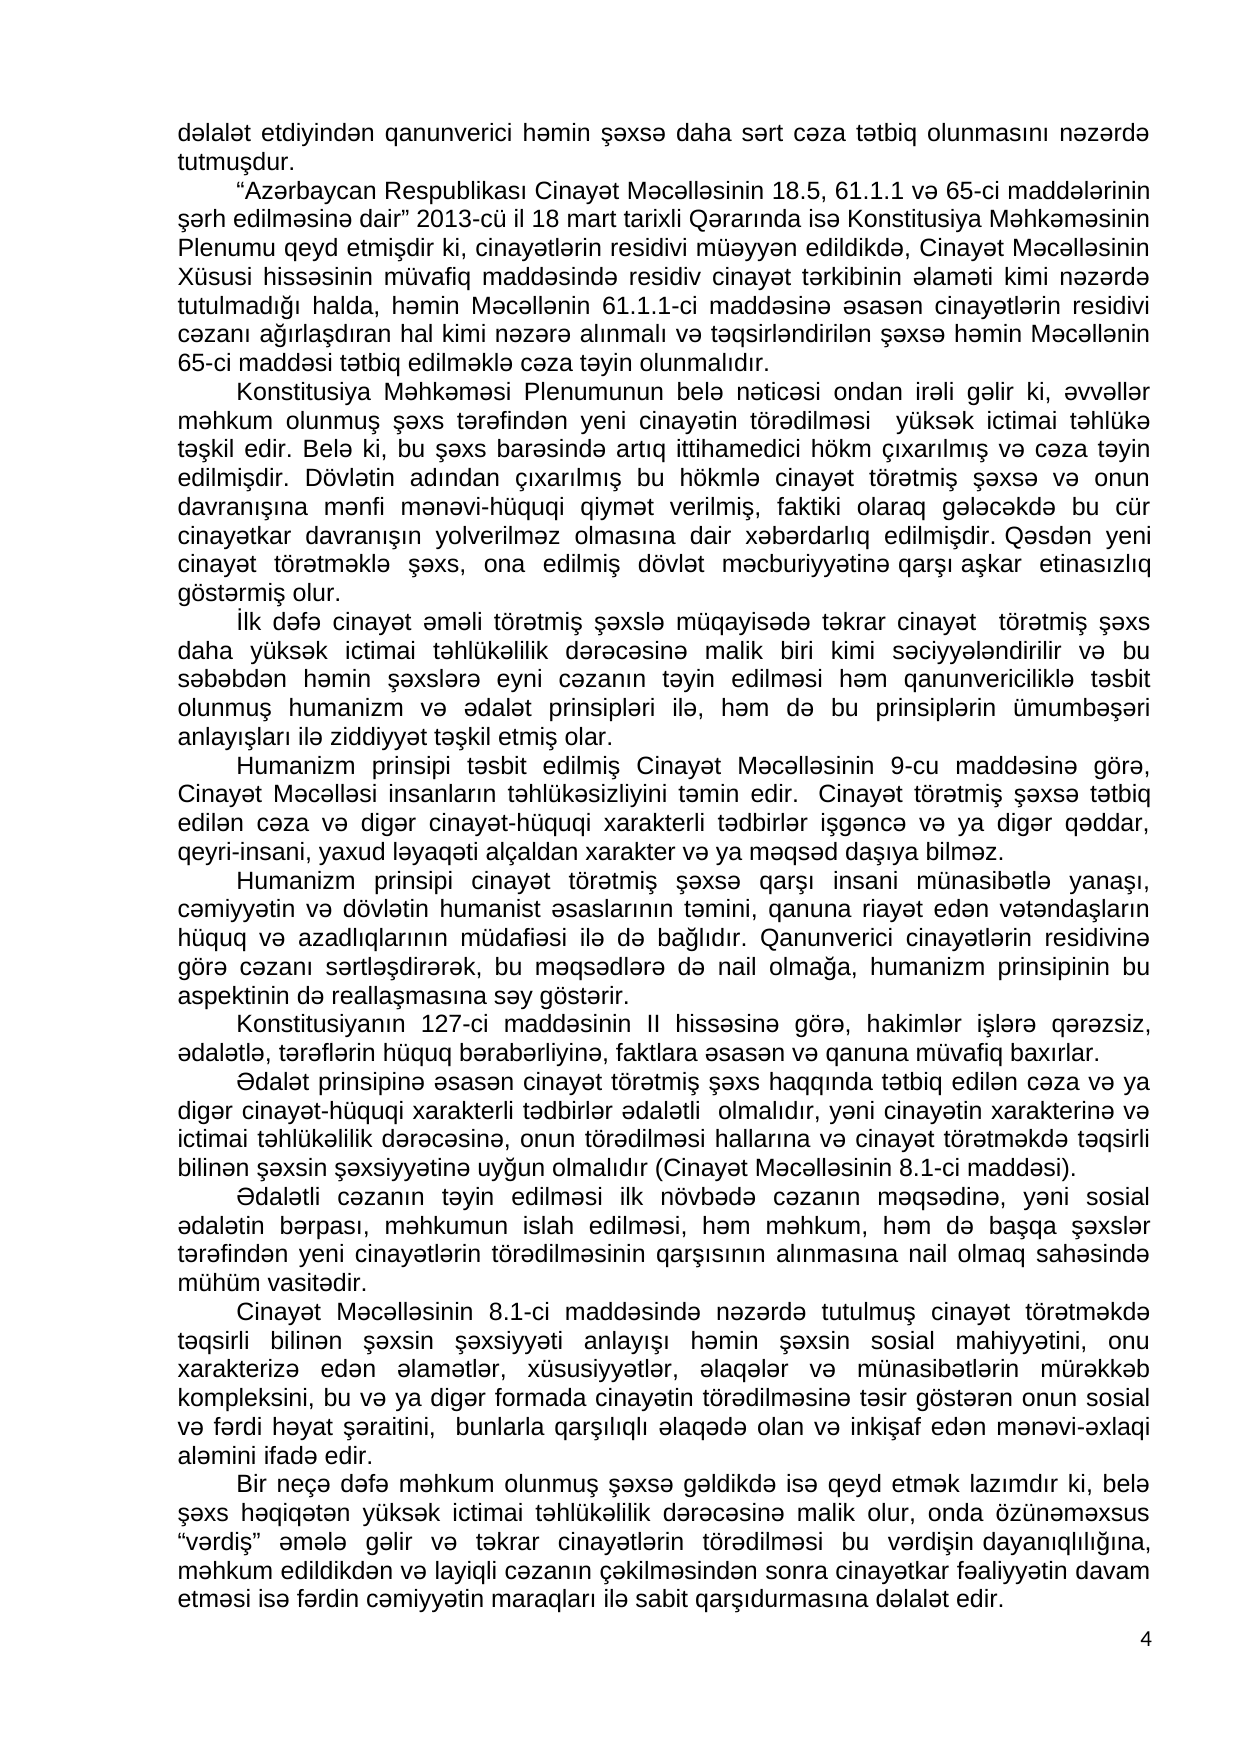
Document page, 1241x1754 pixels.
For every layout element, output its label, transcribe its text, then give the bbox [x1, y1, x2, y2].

text Cinayət Məcəlləsinin 8.1-ci maddəsində nəzərdə tutulmuş cinayət törətməkdə təqsirli bilinən şəxsin şəxsiyyəti anlayışı həmin şəxsin sosial mahiyyətini, onu xarakterizə edən əlamətlər, xüsusiyyətlər, əlaqələr və münasibətlərin mürəkkəb kompleksini, bu və ya digər formada cinayətin törədilməsinə təsir göstərən onun sosial və fərdi həyat şəraitini, bunlarla qarşılıqlı əlaqədə olan və inkişaf edən mənəvi-əxlaqi aləmini ifadə edir. [177, 1297, 1152, 1469]
text Ədalət prinsipinə əsasən cinayət törətmiş şəxs haqqında tətbiq edilən cəza və ya digər cinayət-hüquqi xarakterli tədbirlər ədalətli olmalıdır, yəni cinayətin xarakterinə və ictimai təhlükəlilik dərəcəsinə, onun törədilməsi hallarına və cinayət törətməkdə təqsirli bilinən şəxsin şəxsiyyətinə uyğun olmalıdır (Cinayət Məcəlləsinin 8.1-ci maddəsi). [177, 1067, 1152, 1182]
text “Azərbaycan Respublikası Cinayət Məcəlləsinin 18.5, 61.1.1 və 65-ci maddələrinin şərh edilməsinə dair” 2013-cü il 18 mart tarixli Qərarında isə Konstitusiya Məhkəməsinin Plenumu qeyd etmişdir ki, cinayətlərin residivi müəyyən edildikdə, Cinayət Məcəlləsinin Xüsusi hissəsinin müvafiq maddəsində residiv cinayət tərkibinin əlaməti kimi nəzərdə tutulmadığı halda, həmin Məcəllənin 61.1.1-ci maddəsinə əsasən cinayətlərin residivi cəzanı ağırlaşdıran hal kimi nəzərə alınmalı və təqsirləndirilən şəxsə həmin Məcəllənin 65-ci maddəsi tətbiq edilməklə cəza təyin olunmalıdır. [177, 176, 1152, 377]
text İlk dəfə cinayət əməli törətmiş şəxslə müqayisədə təkrar cinayət törətmiş şəxs daha yüksək ictimai təhlükəlilik dərəcəsinə malik biri kimi səciyyələndirilir və bu səbəbdən həmin şəxslərə eyni cəzanın təyin edilməsi həm qanunvericiliklə təsbit olunmuş humanizm və ədalət prinsipləri ilə, həm də bu prinsiplərin ümumbəşəri anlayışları ilə ziddiyyət təşkil etmiş olar. [177, 607, 1152, 751]
text Konstitusiyanın 127-ci maddəsinin II hissəsinə görə, hakimlər işlərə qərəzsiz, ədalətlə, tərəflərin hüquq bərabərliyinə, faktlara əsasən və qanuna müvafiq baxırlar. [177, 1009, 1152, 1067]
text Bir neçə dəfə məhkum olunmuş şəxsə gəldikdə isə qeyd etmək lazımdır ki, belə şəxs həqiqətən yüksək ictimai təhlükəlilik dərəcəsinə malik olur, onda özünəməxsus “vərdiş” əmələ gəlir və təkrar cinayətlərin törədilməsi bu vərdişin dayanıqlılığına, məhkum edildikdən və layiqli cəzanın çəkilməsindən sonra cinayətkar fəaliyyətin davam etməsi isə fərdin cəmiyyətin maraqları ilə sabit qarşıdurmasına dəlalət edir. [177, 1469, 1152, 1613]
text Konstitusiya Məhkəməsi Plenumunun belə nəticəsi ondan irəli gəlir ki, əvvəllər məhkum olunmuş şəxs tərəfindən yeni cinayətin törədilməsi yüksək ictimai təhlükə təşkil edir. Belə ki, bu şəxs barəsində artıq ittihamedici hökm çıxarılmış və cəza təyin edilmişdir. Dövlətin adından çıxarılmış bu hökmlə cinayət törətmiş şəxsə və onun davranışına mənfi mənəvi-hüquqi qiymət verilmiş, faktiki olaraq gələcəkdə bu cür cinayətkar davranışın yolverilməz olmasına dair xəbərdarlıq edilmişdir. Qəsdən yeni cinayət törətməklə şəxs, ona edilmiş dövlət məcburiyyətinə qarşı aşkar etinasızlıq göstərmiş olur. [177, 377, 1152, 607]
text Humanizm prinsipi cinayət törətmiş şəxsə qarşı insani münasibətlə yanaşı, cəmiyyətin və dövlətin humanist əsaslarının təmini, qanuna riayət edən vətəndaşların hüquq və azadlıqlarının müdafiəsi ilə də bağlıdır. Qanunverici cinayətlərin residivinə görə cəzanı sərtləşdirərək, bu məqsədlərə də nail olmağa, humanizm prinsipinin bu aspektinin də reallaşmasına səy göstərir. [177, 866, 1152, 1009]
text Ədalətli cəzanın təyin edilməsi ilk növbədə cəzanın məqsədinə, yəni sosial ədalətin bərpası, məhkumun islah edilməsi, həm məhkum, həm də başqa şəxslər tərəfindən yeni cinayətlərin törədilməsinin qarşısının alınmasına nail olmaq sahəsində mühüm vasitədir. [177, 1182, 1152, 1297]
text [177, 118, 1152, 176]
text Humanizm prinsipi təsbit edilmiş Cinayət Məcəlləsinin 9-cu maddəsinə görə, Cinayət Məcəlləsi insanların təhlükəsizliyini təmin edir. Cinayət törətmiş şəxsə tətbiq edilən cəza və digər cinayət-hüquqi xarakterli tədbirlər işgəncə və ya digər qəddar, qeyri-insani, yaxud ləyaqəti alçaldan xarakter və ya məqsəd daşıya bilməz. [177, 751, 1152, 866]
